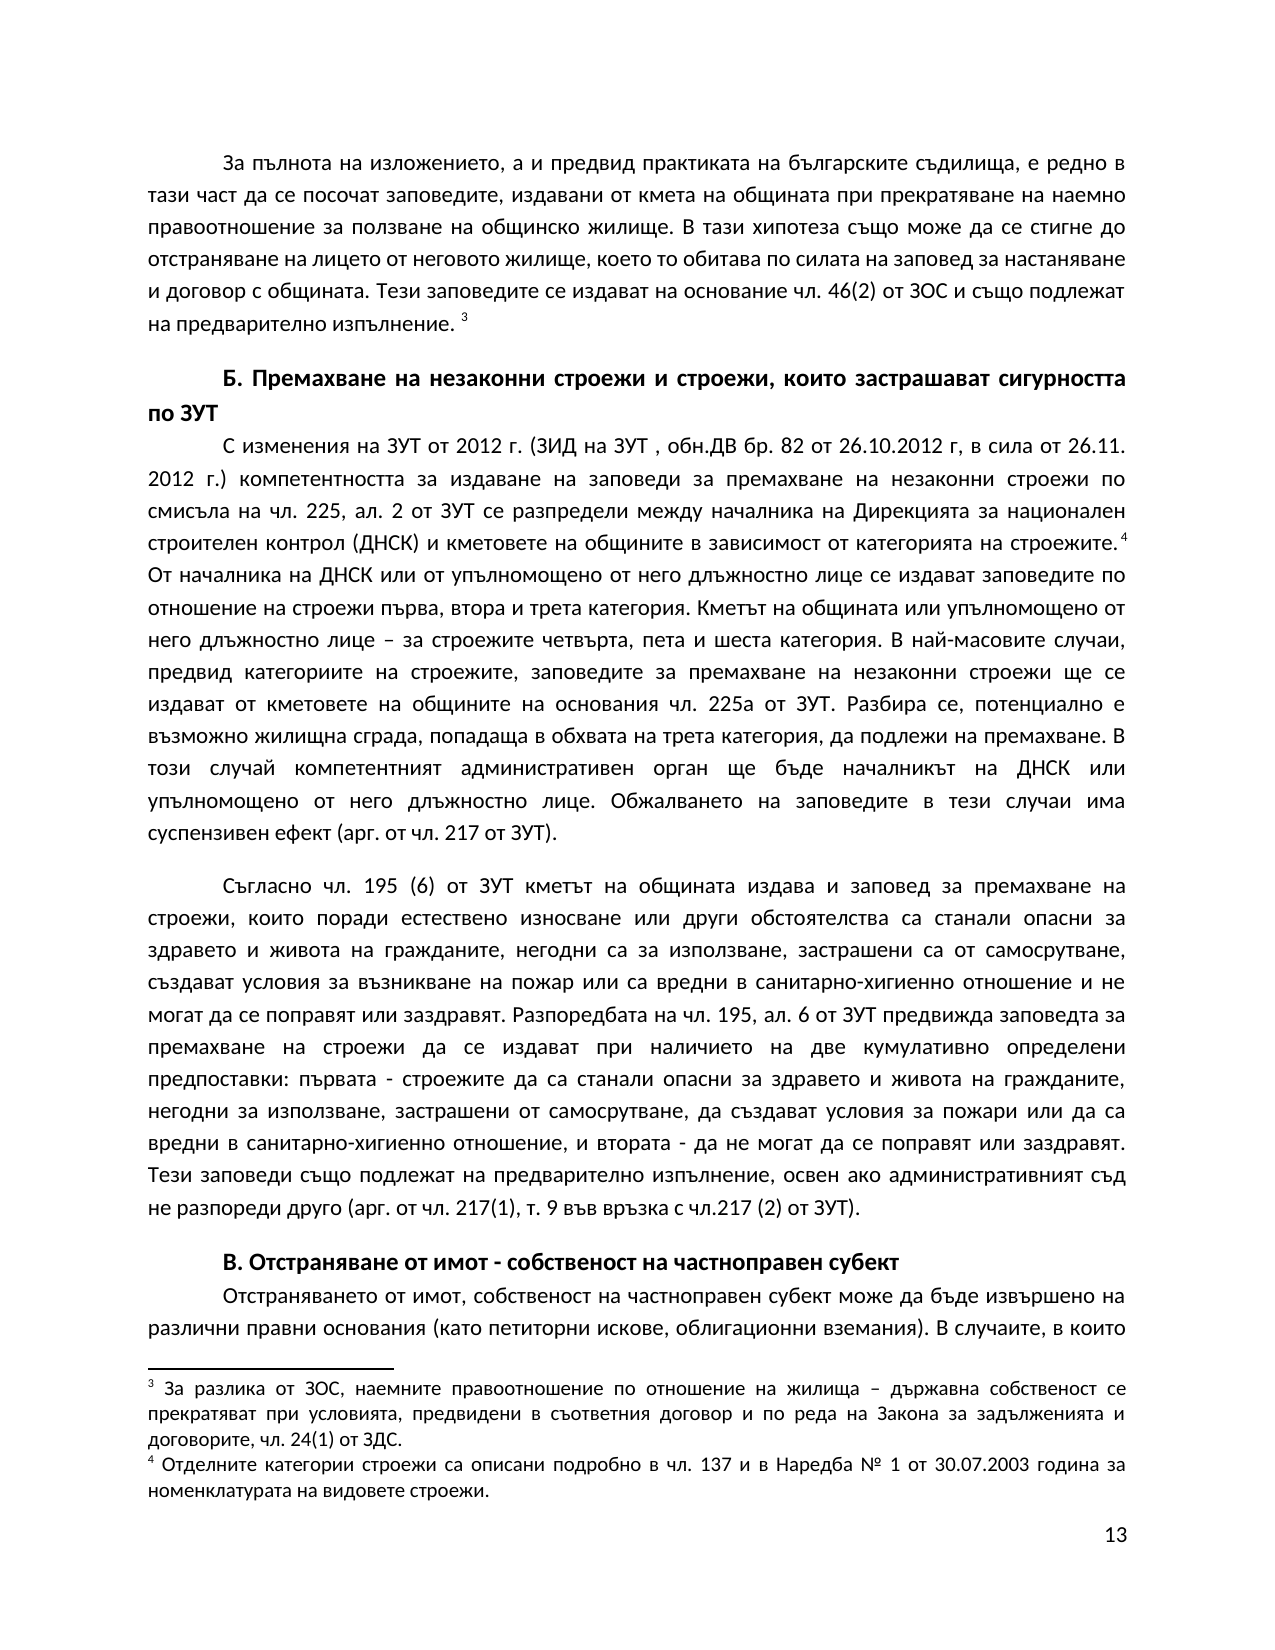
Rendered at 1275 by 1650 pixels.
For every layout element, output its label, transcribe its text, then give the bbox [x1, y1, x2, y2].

text С изменения на ЗУТ от 2012 г. (ЗИД на ЗУТ , обн.ДВ бр. 82 от 26.10.2012 г, в сила от 26.11. 2012 г.) компетентността за издаване на заповеди за премахване на незаконни строежи по смисъла на чл. 225, ал. 2 от ЗУТ се разпредели между началника на Дирекцията за национален строителен контрол (ДНСК) и кметовете на общините в зависимост от категорията на строежите. От началника на ДНСК или от упълномощено от него длъжностно лице се издават заповедите по отношение на строежи първа, втора и трета категория. Кметът на общината или упълномощено от него длъжностно лице – за строежите четвърта, пета и шеста категория. В най-масовите случаи, предвид категориите на строежите, заповедите за премахване на незаконни строежи ще се издават от кметовете на общините на основания чл. 225а от ЗУТ. Разбира се, потенциално е възможно жилищна сграда, попадаща в обхвата на трета категория, да подлежи на премахване. В този случай компетентният административен орган ще бъде началникът на ДНСК или упълномощено от него длъжностно лице. Обжалването на заповедите в тези случаи има суспензивен ефект (арг. от чл. 217 от ЗУТ). [148, 432, 1127, 846]
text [148, 1281, 1127, 1341]
text Съгласно чл. 195 (6) от ЗУТ кметът на общината издава и заповед за премахване на строежи, които поради естествено износване или други обстоятелства са станали опасни за здравето и живота на гражданите, негодни са за използване, застрашени са от самосрутване, създават условия за възникване на пожар или са вредни в санитарно-хигиенно отношение и не могат да се поправят или заздравят. Разпоредбата на чл. 195, ал. 6 от ЗУТ предвижда заповедта за премахване на строежи да се издават при наличието на две кумулативно определени предпоставки: първата - строежите да са станали опасни за здравето и живота на гражданите, негодни за използване, застрашени от самосрутване, да създават условия за пожари или да са вредни в санитарно-хигиенно отношение, и втората - да не могат да се поправят или заздравят. Тези заповеди също подлежат на предварително изпълнение, освен ако административният съд не разпореди друго (арг. от чл. 217(1), т. 9 във връзка с чл.217 (2) от ЗУТ). [148, 871, 1127, 1221]
subtitle В. Отстраняване от имот - собственост на частноправен субект [148, 1246, 1127, 1276]
subtitle Б. Премахване на незаконни строежи и строежи, които застрашават сигурността по ЗУТ [148, 362, 1127, 427]
text За пълнота на изложението, а и предвид практиката на българските съдилища, е редно в тази част да се посочат заповедите, издавани от кмета на общината при прекратяване на наемно правоотношение за ползване на общинско жилище. В тази хипотеза също може да се стигне до отстраняване на лицето от неговото жилище, което то обитава по силата на заповед за настаняване и договор с общината. Тези заповедите се издават на основание чл. 46(2) от ЗОС и също подлежат на предварително изпълнение. [148, 148, 1127, 337]
